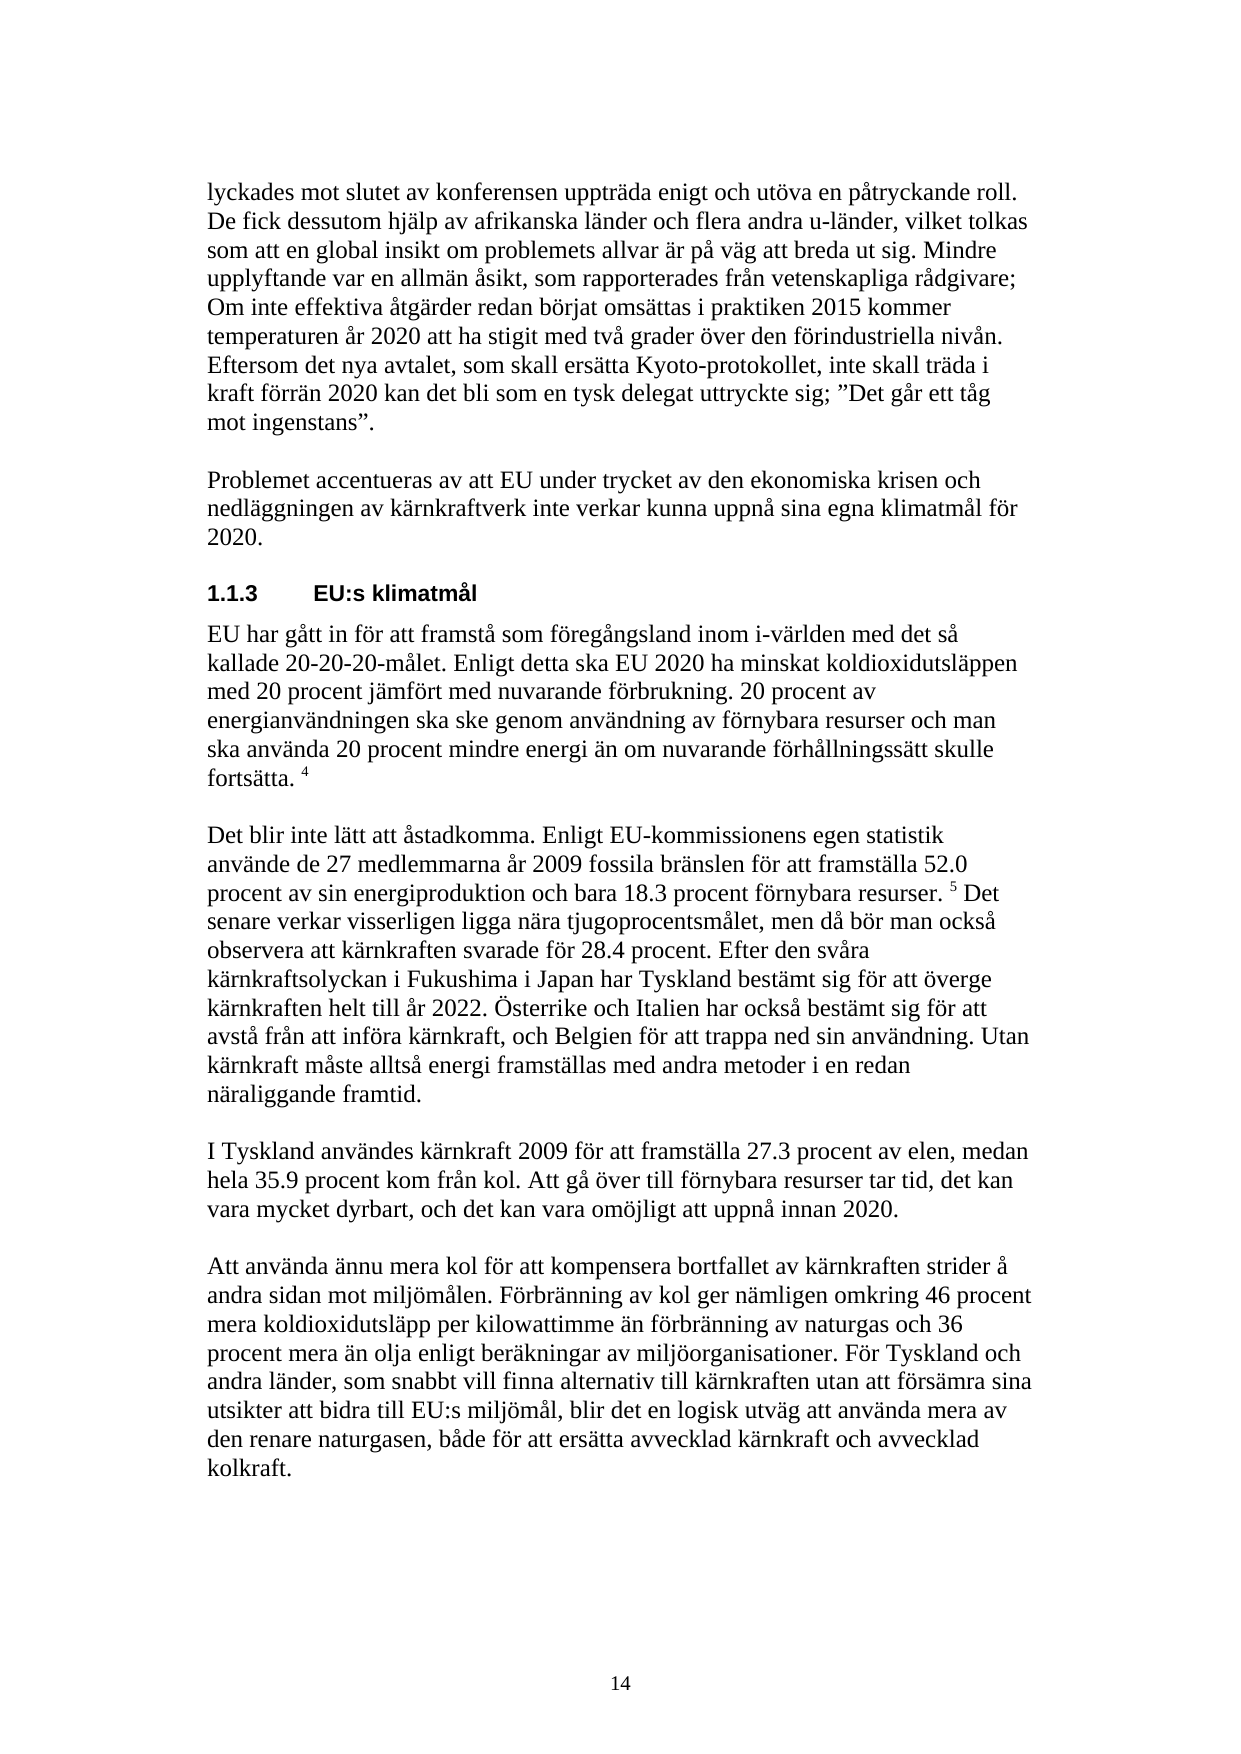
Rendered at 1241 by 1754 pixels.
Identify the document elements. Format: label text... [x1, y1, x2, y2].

text EU har gått in för att framstå som föregångsland inom i-världen med det så kallade 20-20-20-målet. Enligt detta ska EU 2020 ha minskat koldioxidutsläppen med 20 procent jämfört med nuvarande förbrukning. 20 procent av energianvändningen ska ske genom användning av förnybara resurser och man ska använda 20 procent mindre energi än om nuvarande förhållningssätt skulle fortsätta. [207, 619, 1033, 791]
subtitle EU:s klimatmål [207, 580, 1033, 606]
text Problemet accentueras av att EU under trycket av den ekonomiska krisen och nedläggningen av kärnkraftverk inte verkar kunna uppnå sina egna klimatmål för 2020. [207, 465, 1033, 551]
text I Tyskland användes kärnkraft 2009 för att framställa 27.3 procent av elen, medan hela 35.9 procent kom från kol. Att gå över till förnybara resurser tar tid, det kan vara mycket dyrbart, och det kan vara omöjligt att uppnå innan 2020. [207, 1136, 1033, 1223]
text Det blir inte lätt att åstadkomma. Enligt EU-kommissionens egen statistik använde de 27 medlemmarna år 2009 fossila bränslen för att framställa 52.0 procent av sin energiproduktion och bara 18.3 procent förnybara resurser. Det senare verkar visserligen ligga nära tjugoprocentsmålet, men då bör man också observera att kärnkraften svarade för 28.4 procent. Efter den svåra kärnkraftsolyckan i Fukushima i Japan har Tyskland bestämt sig för att överge kärnkraften helt till år 2022. Österrike och Italien har också bestämt sig för att avstå från att införa kärnkraft, och Belgien för att trappa ned sin användning. Utan kärnkraft måste alltså energi framställas med andra metoder i en redan näraliggande framtid. [207, 820, 1033, 1108]
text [207, 177, 1033, 436]
text Att använda ännu mera kol för att kompensera bortfallet av kärnkraften strider å andra sidan mot miljömålen. Förbränning av kol ger nämligen omkring 46 procent mera koldioxidutsläpp per kilowattimme än förbränning av naturgas och 36 procent mera än olja enligt beräkningar av miljöorganisationer. För Tyskland och andra länder, som snabbt vill finna alternativ till kärnkraften utan att försämra sina utsikter att bidra till EU:s miljömål, blir det en logisk utväg att använda mera av den renare naturgasen, både för att ersätta avvecklad kärnkraft och avvecklad kolkraft. [207, 1251, 1033, 1481]
